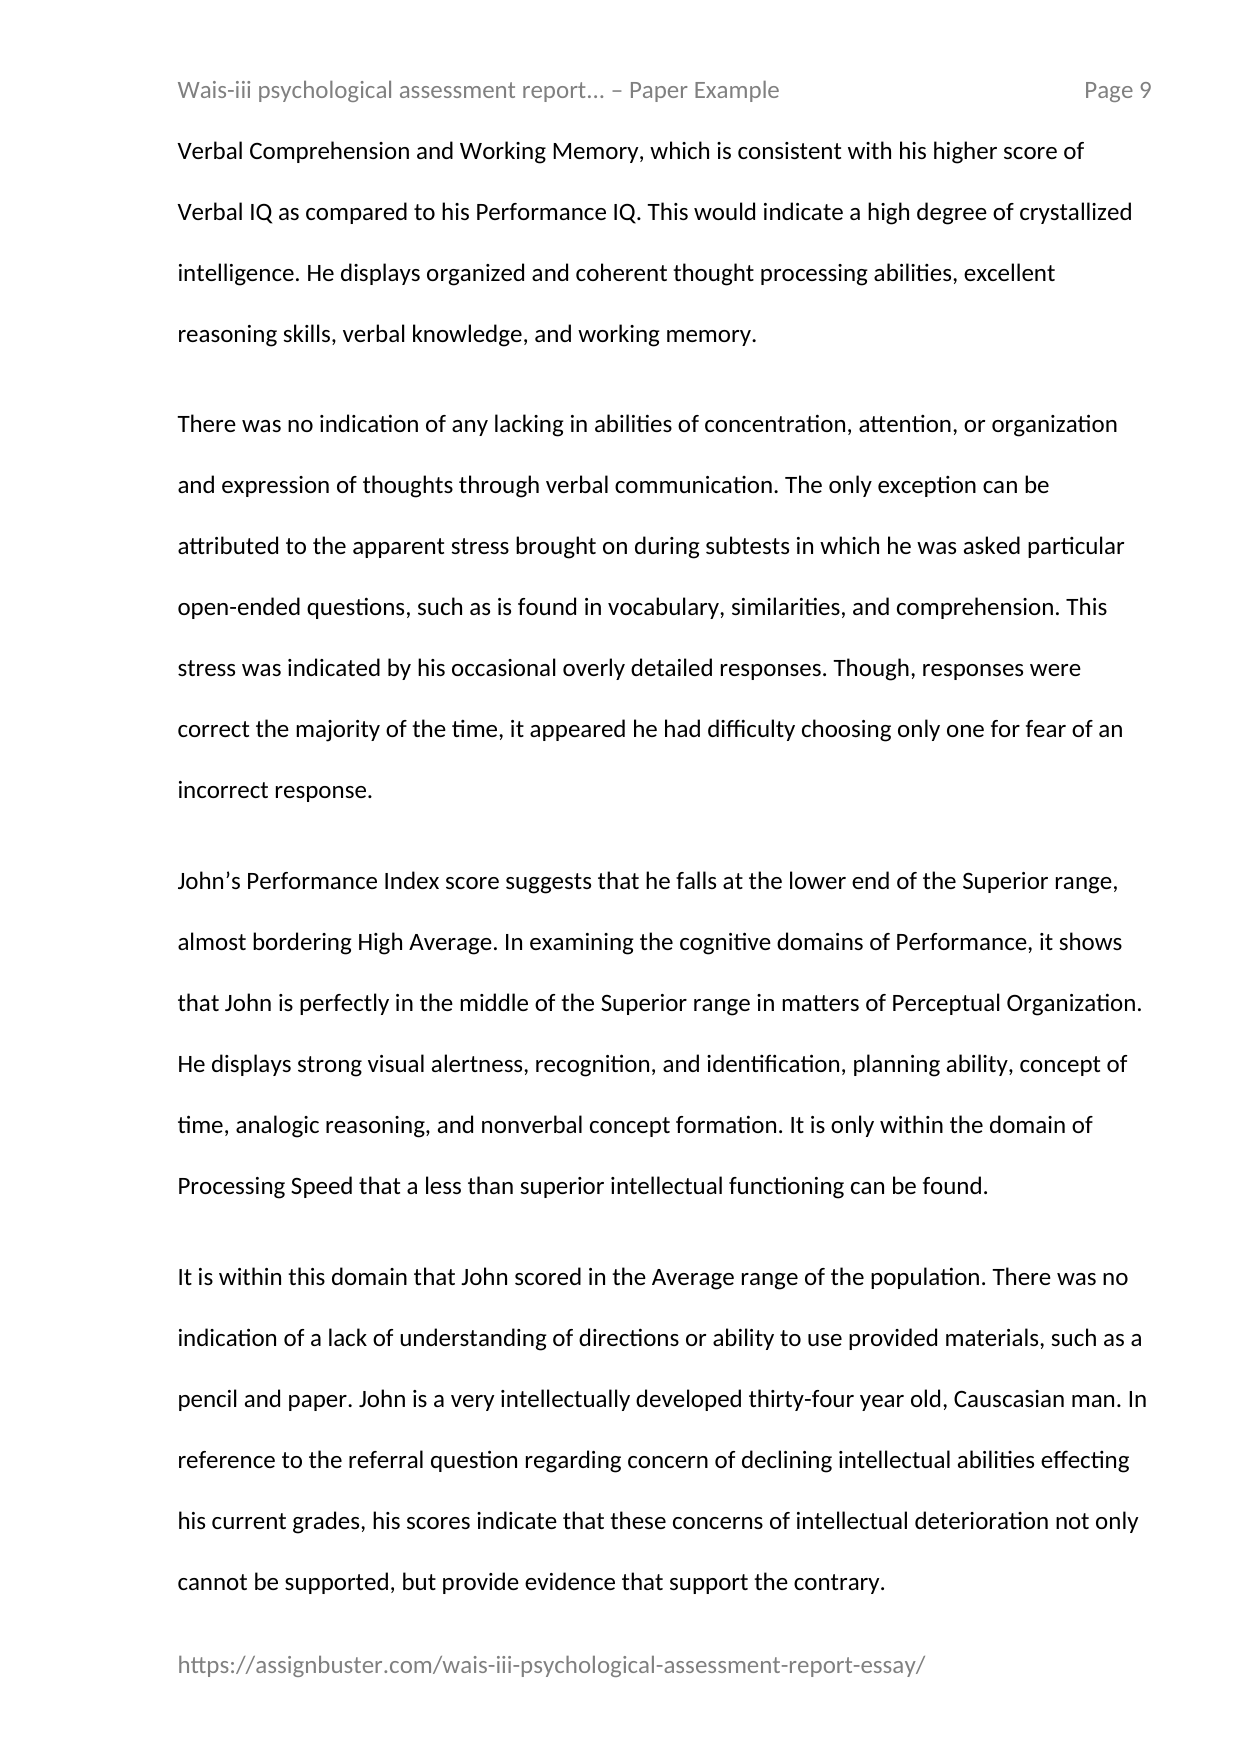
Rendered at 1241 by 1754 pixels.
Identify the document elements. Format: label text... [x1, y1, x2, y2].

text There was no indication of any lacking in abilities of concentration, attention, or organization and expression of thoughts through verbal communication. The only exception can be attributed to the apparent stress brought on during subtests in which he was asked particular open-ended questions, such as is found in vocabulary, similarities, and comprehension. This stress was indicated by his occasional overly detailed responses. Though, responses were correct the majority of the time, it appeared he had difficulty choosing only one for fear of an incorrect response. [177, 408, 1152, 805]
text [177, 135, 1152, 348]
text It is within this domain that John scored in the Average range of the population. There was no indication of a lack of understanding of directions or ability to use provided materials, such as a pencil and paper. John is a very intellectually developed thirty-four year old, Causcasian man. In reference to the referral question regarding concern of declining intellectual abilities effecting his current grades, his scores indicate that these concerns of intellectual deterioration not only cannot be supported, but provide evidence that support the contrary. [177, 1261, 1152, 1597]
text John’s Performance Index score suggests that he falls at the lower end of the Superior range, almost bordering High Average. In examining the cognitive domains of Performance, it shows that John is perfectly in the middle of the Superior range in matters of Perceptual Organization. He displays strong visual alertness, recognition, and identification, planning ability, concept of time, analogic reasoning, and nonverbal concept formation. It is only within the domain of Processing Speed that a less than superior intellectual functioning can be found. [177, 865, 1152, 1201]
